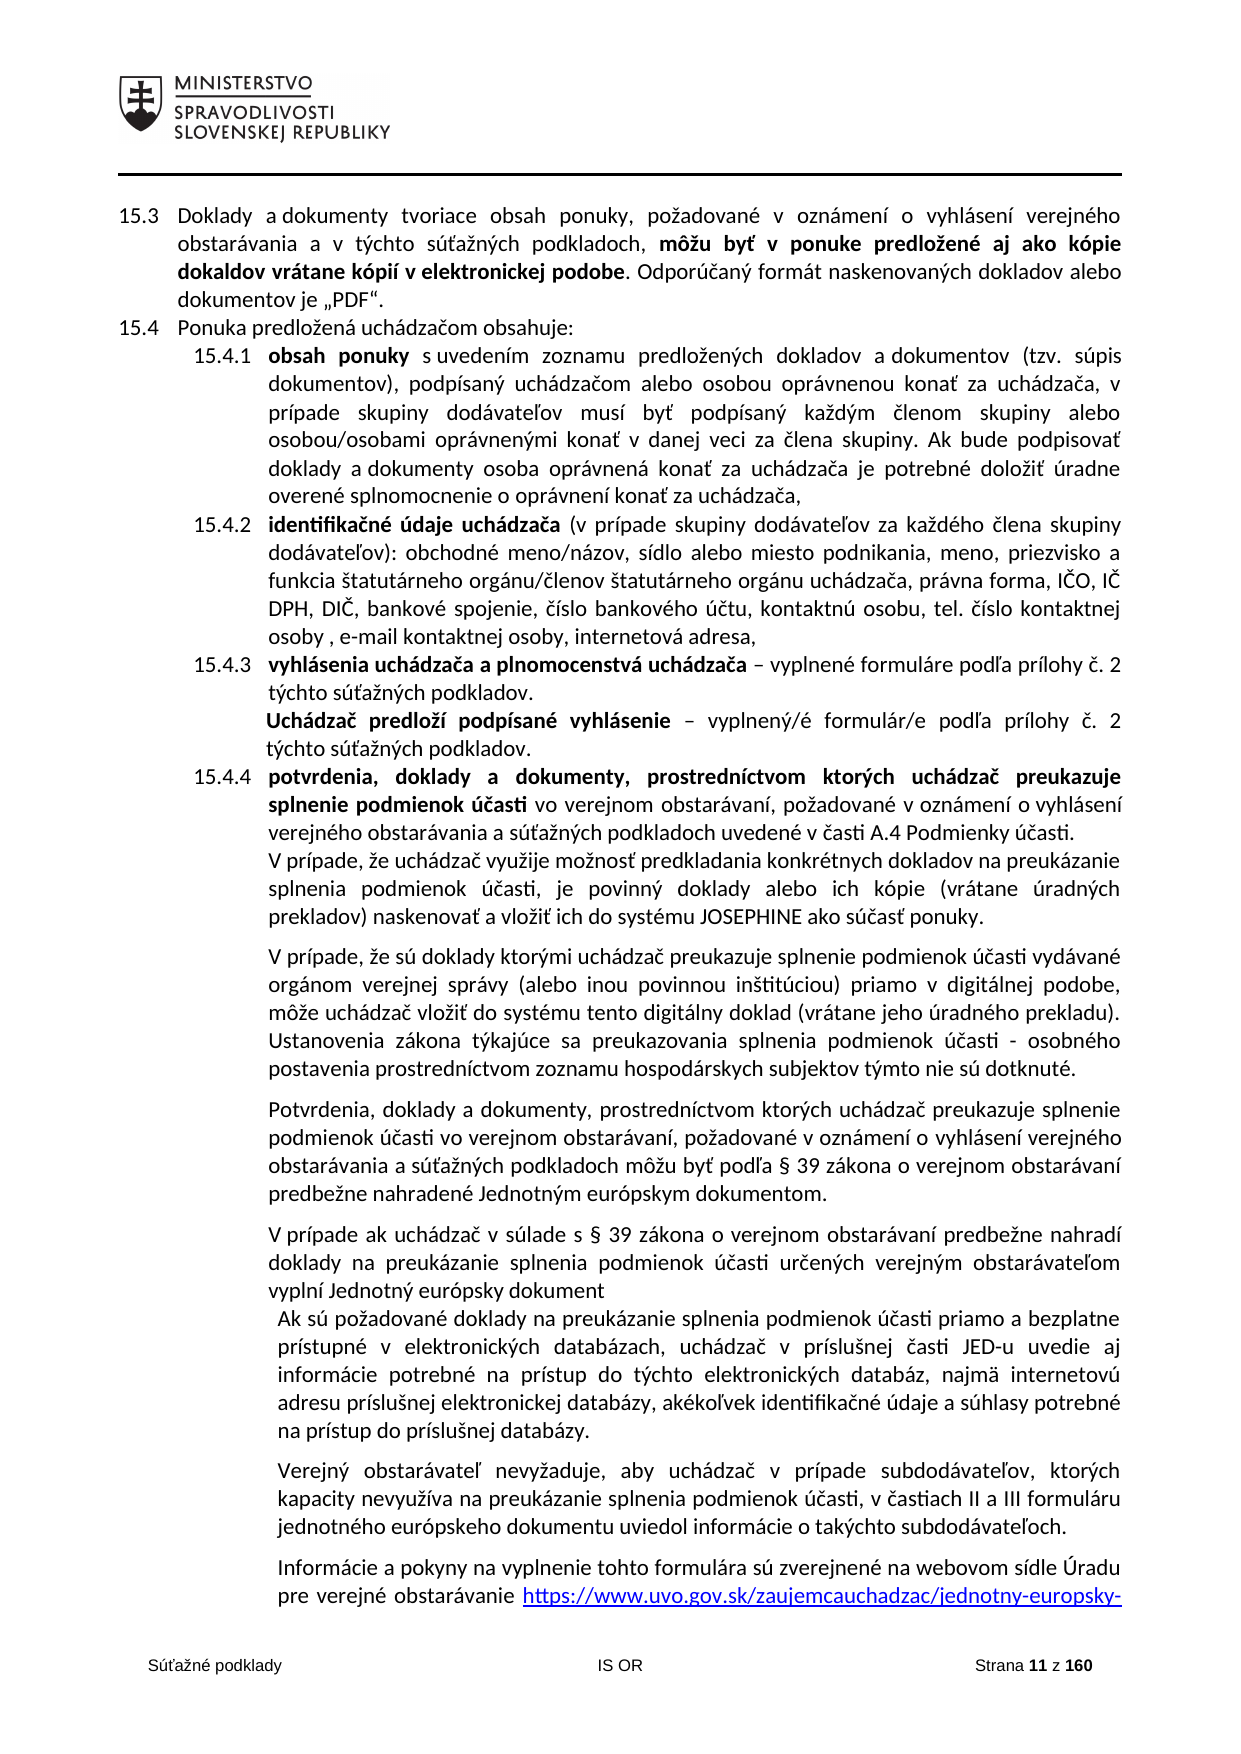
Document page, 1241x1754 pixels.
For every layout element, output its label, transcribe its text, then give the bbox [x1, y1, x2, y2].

list potvrdenia, doklady a dokumenty, prostredníctvom ktorých uchádzač preukazuje splnenie podmienok účasti vo verejnom obstarávaní, požadované v oznámení o vyhlásení verejného obstarávania a súťažných podkladoch uvedené v časti A.4 Podmienky účasti. [193, 762, 1122, 846]
text V prípade ak uchádzač v súlade s § 39 zákona o verejnom obstarávaní predbežne nahradí doklady na preukázanie splnenia podmienok účasti určených verejným obstarávateľom vyplní Jednotný európsky dokument [268, 1220, 1122, 1304]
list identifikačné údaje uchádzača (v prípade skupiny dodávateľov za každého člena skupiny dodávateľov): obchodné meno/názov, sídlo alebo miesto podnikania, meno, priezvisko a funkcia štatutárneho orgánu/členov štatutárneho orgánu uchádzača, právna forma, IČO, IČ DPH, DIČ, bankové spojenie, číslo bankového účtu, kontaktnú osobu, tel. číslo kontaktnej osoby , e-mail kontaktnej osoby, internetová adresa, [193, 510, 1122, 650]
list obsah ponuky s uvedením zoznamu predložených dokladov a dokumentov (tzv. súpis dokumentov), podpísaný uchádzačom alebo osobou oprávnenou konať za uchádzača, v prípade skupiny dodávateľov musí byť podpísaný každým členom skupiny alebo osobou/osobami oprávnenými konať v danej veci za člena skupiny. Ak bude podpisovať doklady a dokumenty osoba oprávnená konať za uchádzača je potrebné doložiť úradne overené splnomocnenie o oprávnení konať za uchádzača, [193, 342, 1122, 510]
list Ponuka predložená uchádzačom obsahuje: [118, 313, 1122, 342]
text Verejný obstarávateľ nevyžaduje, aby uchádzač v prípade subdodávateľov, ktorých kapacity nevyužíva na preukázanie splnenia podmienok účasti, v častiach II a III formuláru jednotného európskeho dokumentu uviedol informácie o takýchto subdodávateľoch. [277, 1456, 1122, 1540]
list Doklady a dokumenty tvoriace obsah ponuky, požadované v oznámení o vyhlásení verejného obstarávania a v týchto súťažných podkladoch, môžu byť v ponuke predložené aj ako kópie dokaldov vrátane kópií v elektronickej podobe. Odporúčaný formát naskenovaných dokladov alebo dokumentov je „PDF“. [118, 201, 1122, 313]
picture [118, 73, 390, 144]
text Potvrdenia, doklady a dokumenty, prostredníctvom ktorých uchádzač preukazuje splnenie podmienok účasti vo verejnom obstarávaní, požadované v oznámení o vyhlásení verejného obstarávania a súťažných podkladoch môžu byť podľa § 39 zákona o verejnom obstarávaní predbežne nahradené Jednotným európskym dokumentom. [268, 1095, 1122, 1207]
text V prípade, že sú doklady ktorými uchádzač preukazuje splnenie podmienok účasti vydávané orgánom verejnej správy (alebo inou povinnou inštitúciou) priamo v digitálnej podobe, môže uchádzač vložiť do systému tento digitálny doklad (vrátane jeho úradného prekladu). Ustanovenia zákona týkajúce sa preukazovania splnenia podmienok účasti - osobného postavenia prostredníctvom zoznamu hospodárskych subjektov týmto nie sú dotknuté. [268, 942, 1122, 1083]
text Ak sú požadované doklady na preukázanie splnenia podmienok účasti priamo a bezplatne prístupné v elektronických databázach, uchádzač v príslušnej časti JED-u uvedie aj informácie potrebné na prístup do týchto elektronických databáz, najmä internetovú adresu príslušnej elektronickej databázy, akékoľvek identifikačné údaje a súhlasy potrebné na prístup do príslušnej databázy. [277, 1304, 1122, 1444]
text Uchádzač predloží podpísané vyhlásenie – vyplnený/é formulár/e podľa prílohy č. 2 týchto súťažných podkladov. [266, 706, 1122, 762]
text V prípade, že uchádzač využije možnosť predkladania konkrétnych dokladov na preukázanie splnenia podmienok účasti, je povinný doklady alebo ich kópie (vrátane úradných prekladov) naskenovať a vložiť ich do systému JOSEPHINE ako súčasť ponuky. [268, 846, 1122, 930]
list vyhlásenia uchádzača a plnomocenstvá uchádzača – vyplnené formuláre podľa prílohy č. 2 týchto súťažných podkladov. [193, 650, 1122, 706]
